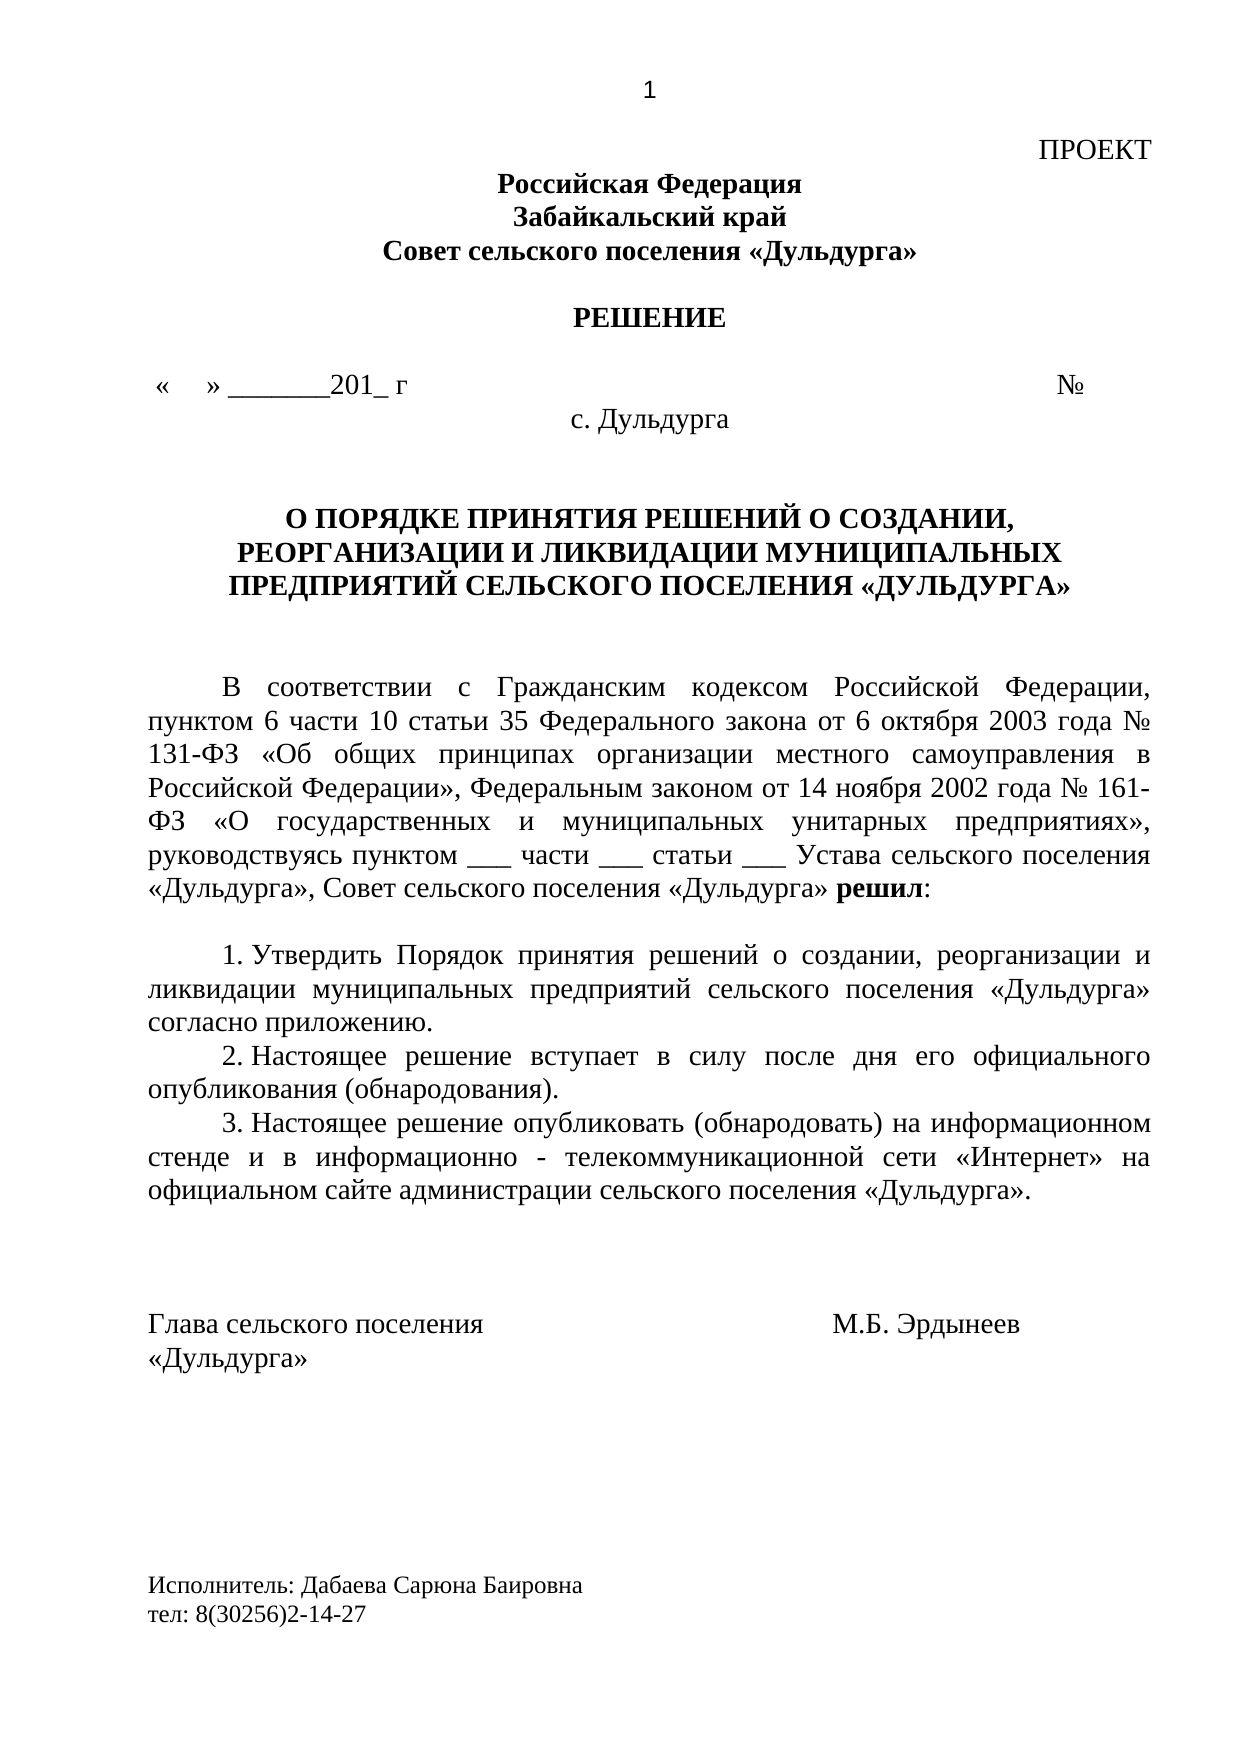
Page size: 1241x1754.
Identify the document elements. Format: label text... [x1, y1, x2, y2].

text Забайкальский край [148, 199, 1152, 233]
text Совет сельского поселения «Дульдурга» [148, 233, 1152, 267]
text тел: 8(30256)2-14-27 [148, 1599, 1152, 1627]
text с. Дульдурга [148, 401, 1152, 434]
text « » _______201_ г № [148, 367, 1152, 401]
text О ПОРЯДКЕ ПРИНЯТИЯ РЕШЕНИЙ О СОЗДАНИИ, РЕОРГАНИЗАЦИИ И ЛИКВИДАЦИИ МУНИЦИПАЛЬНЫХ ПРЕДПРИЯТИЙ СЕЛЬСКОГО ПОСЕЛЕНИЯ «ДУЛЬДУРГА» [148, 501, 1152, 602]
text 3. Настоящее решение опубликовать (обнародовать) на информационном стенде и в информационно - телекоммуникационной сети «Интернет» на официальном сайте администрации сельского поселения «Дульдурга». [148, 1105, 1152, 1206]
text 2. Настоящее решение вступает в силу после дня его официального опубликования (обнародования). [148, 1038, 1152, 1105]
text В соответствии с Гражданским кодексом Российской Федерации, пунктом 6 части 10 статьи 35 Федерального закона от 6 октября 2003 года № 131-ФЗ «Об общих принципах организации местного самоуправления в Российской Федерации», Федеральным законом от 14 ноября 2002 года № 161-ФЗ «О государственных и муниципальных унитарных предприятиях», руководствуясь пунктом ___ части ___ статьи ___ Устава сельского поселения «Дульдурга», Совет сельского поселения «Дульдурга» решил: [148, 669, 1152, 904]
text ПРОЕКТ [148, 132, 1152, 166]
text Российская Федерация [148, 166, 1152, 199]
text Исполнитель: Дабаева Сарюна Баировна [148, 1570, 1152, 1599]
text РЕШЕНИЕ [148, 300, 1152, 334]
subtitle 1. Утвердить Порядок принятия решений о создании, реорганизации и ликвидации муниципальных предприятий сельского поселения «Дульдурга» согласно приложению. [148, 937, 1152, 1038]
text «Дульдурга» [148, 1340, 1152, 1373]
text Глава сельского поселения М.Б. Эрдынеев [148, 1306, 1152, 1340]
